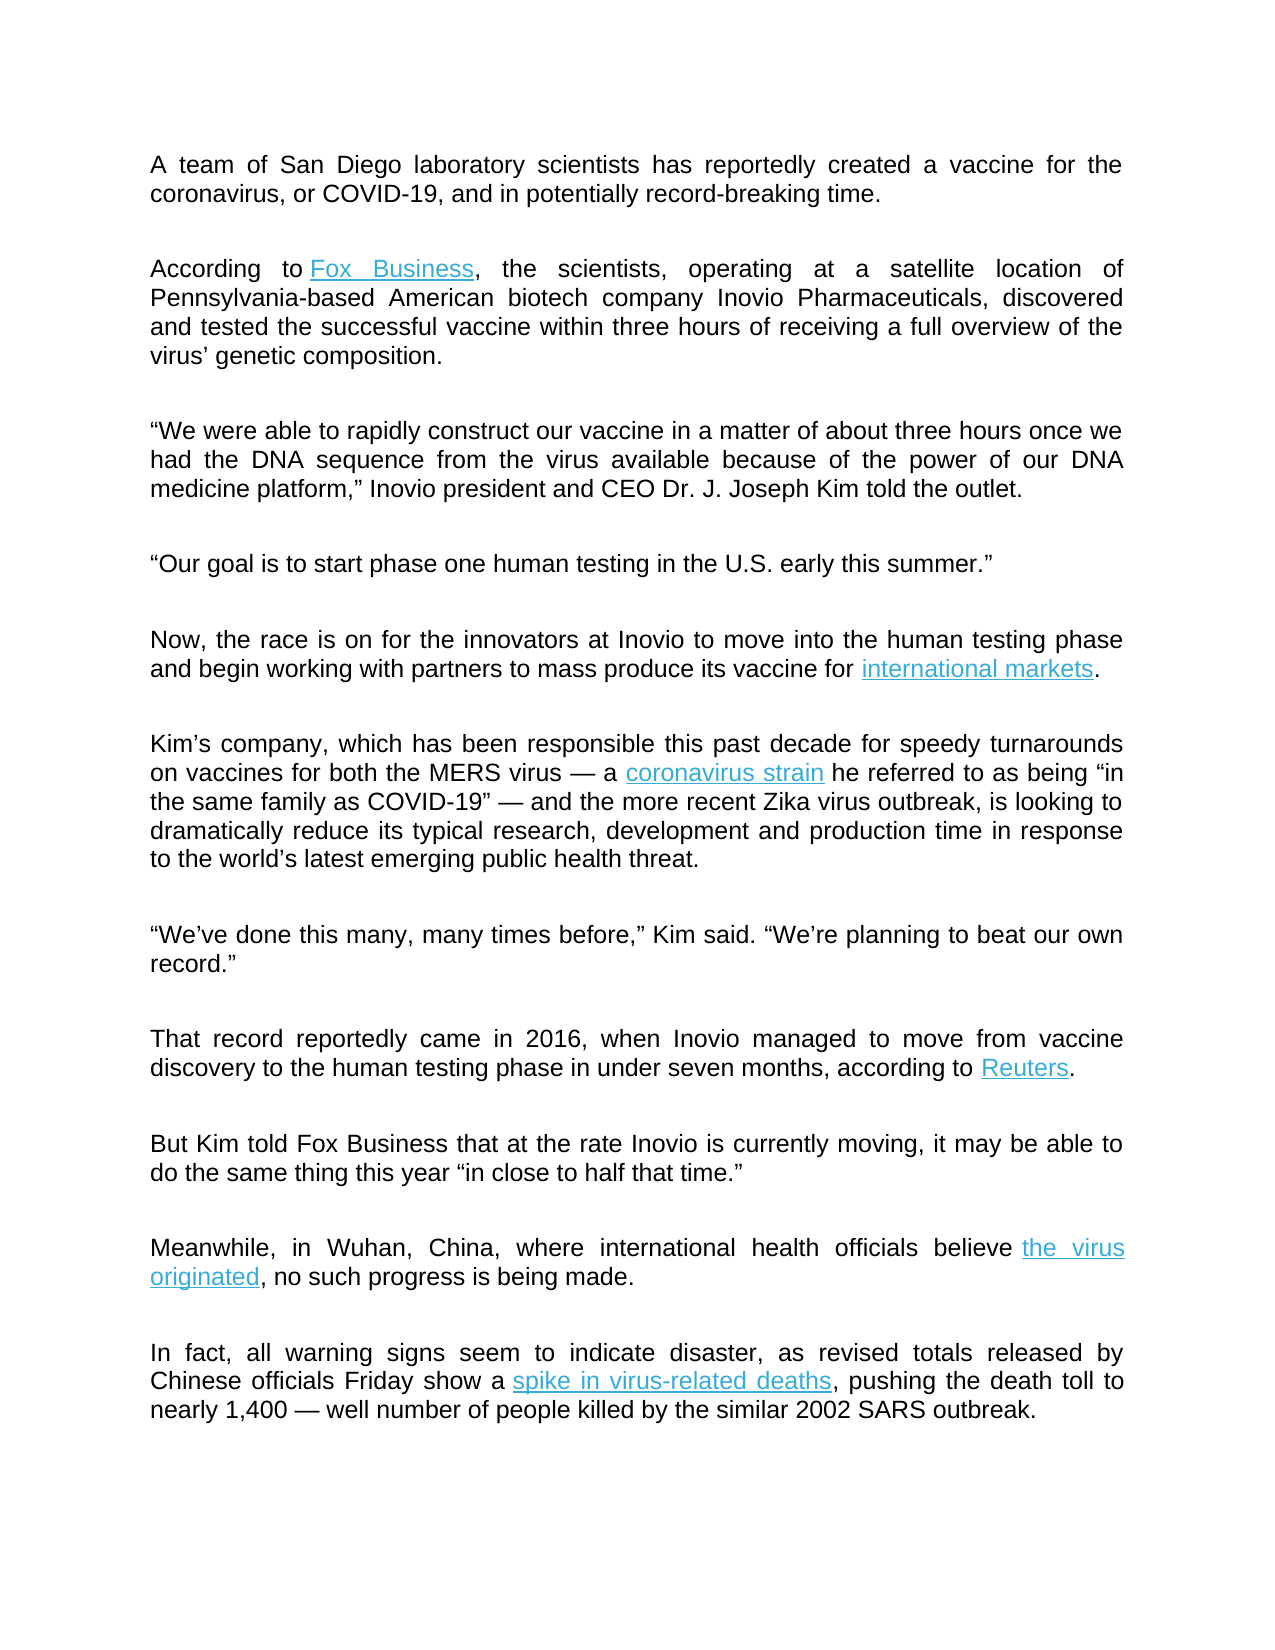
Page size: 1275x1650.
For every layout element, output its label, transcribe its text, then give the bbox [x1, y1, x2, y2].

text “Our goal is to start phase one human testing in the U.S. early this summer.” [150, 549, 1125, 578]
text Kim’s company, which has been responsible this past decade for speedy turnarounds on vaccines for both the MERS virus — a coronavirus strain he referred to as being “in the same family as COVID-19” — and the more recent Zika virus outbreak, is looking to dramatically reduce its typical research, development and production time in response to the world’s latest emerging public health threat. [150, 729, 1125, 873]
text Meanwhile, in Wuhan, China, where international health officials believe the virus originated, no such progress is being made. [150, 1233, 1125, 1291]
text But Kim told Fox Business that at the rate Inovio is currently moving, it may be able to do the same thing this year “in close to half that time.” [150, 1129, 1125, 1186]
text That record reportedly came in 2016, when Inovio managed to move from vaccine discovery to the human testing phase in under seven months, according to Reuters. [150, 1024, 1125, 1082]
text “We were able to rapidly construct our vaccine in a matter of about three hours once we had the DNA sequence from the virus available because of the power of our DNA medicine platform,” Inovio president and CEO Dr. J. Joseph Kim told the outlet. [150, 416, 1125, 502]
text Now, the race is on for the innovators at Inovio to move into the human testing phase and begin working with partners to mass produce its vaccine for international markets. [150, 625, 1125, 682]
text “We’ve done this many, many times before,” Kim said. “We’re planning to beat our own record.” [150, 920, 1125, 977]
text In fact, all warning signs seem to indicate disaster, as revised totals released by Chinese officials Friday show a spike in virus-related deaths, pushing the death toll to nearly 1,400 — well number of people killed by the similar 2002 SARS outbreak. [150, 1337, 1125, 1424]
text A team of San Diego laboratory scientists has reportedly created a vaccine for the coronavirus, or COVID-19, and in potentially record-breaking time. [150, 150, 1125, 207]
text According to Fox Business, the scientists, operating at a satellite location of Pennsylvania-based American biotech company Inovio Pharmaceuticals, discovered and tested the successful vaccine within three hours of receiving a full overview of the virus’ genetic composition. [150, 254, 1125, 369]
